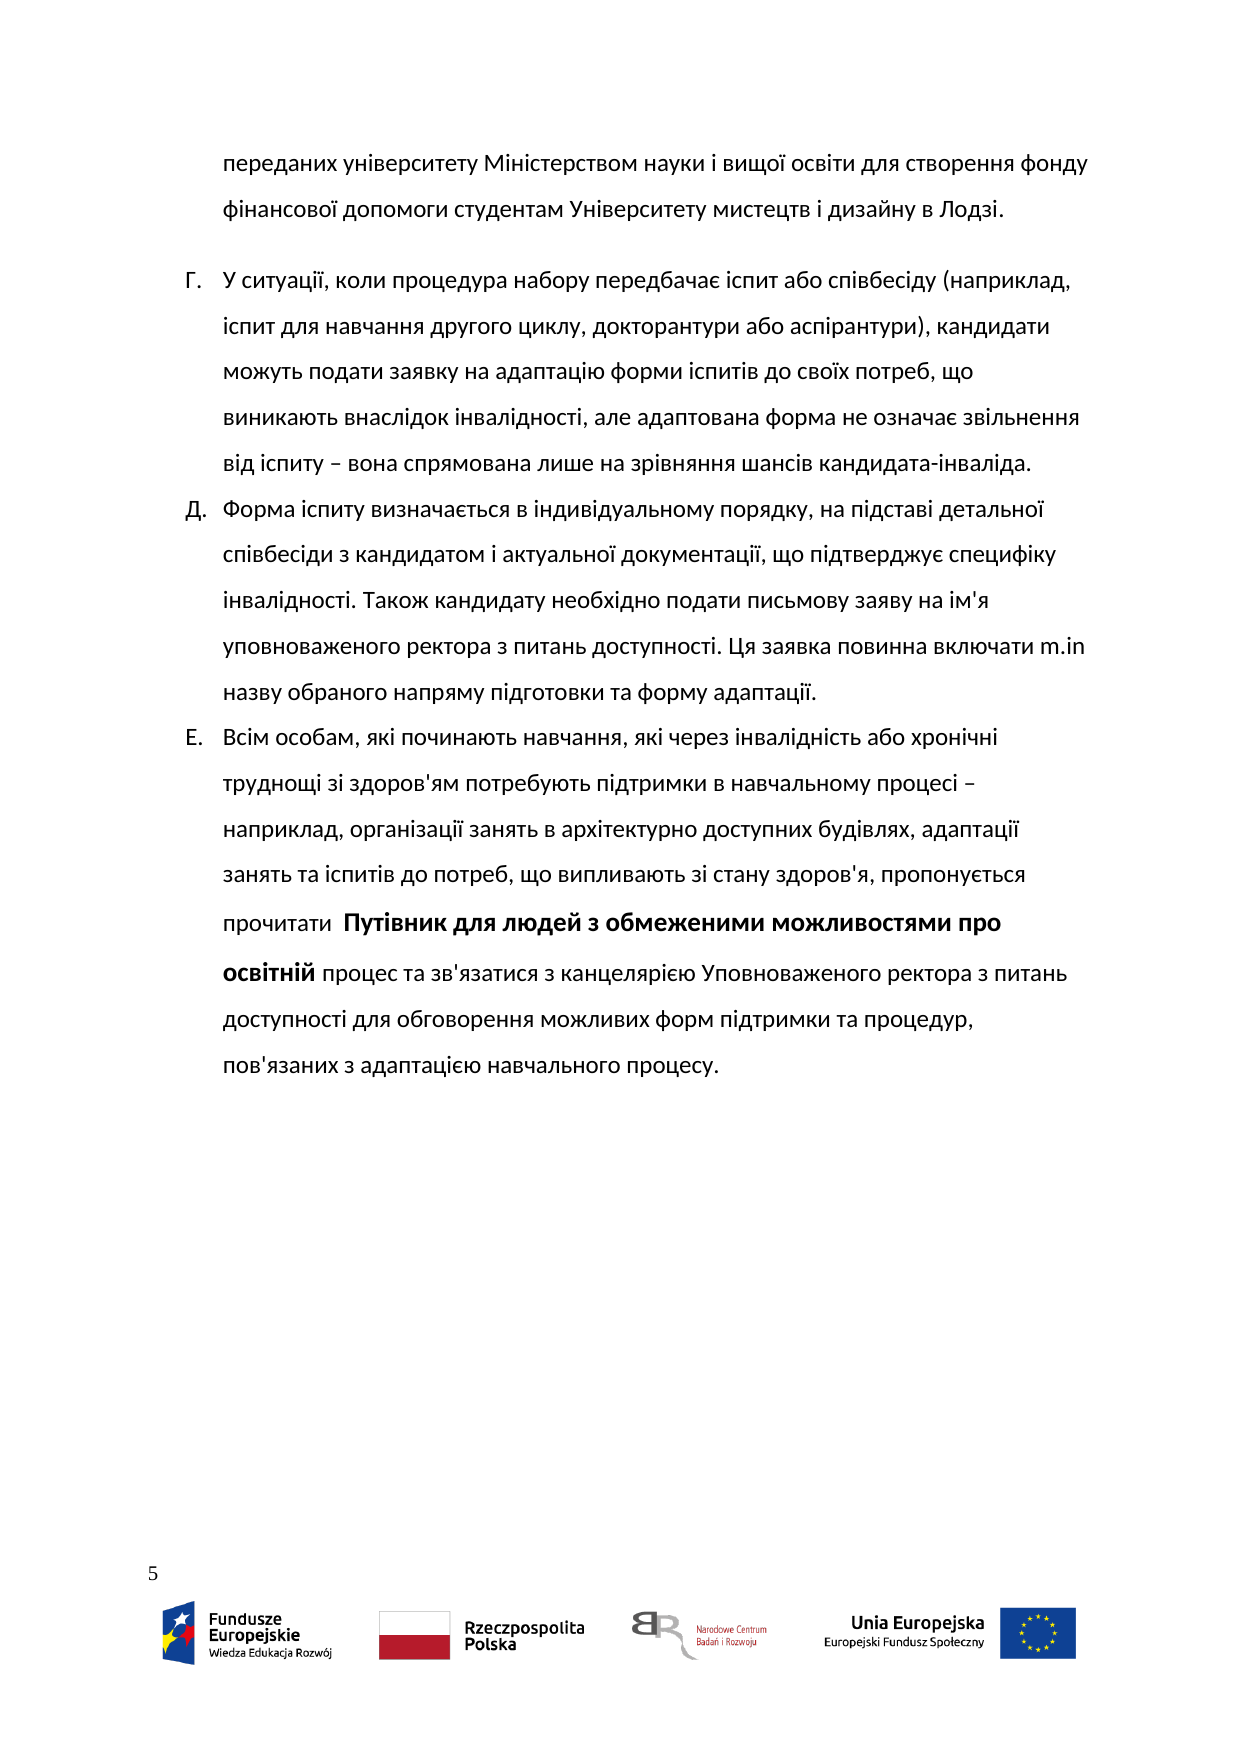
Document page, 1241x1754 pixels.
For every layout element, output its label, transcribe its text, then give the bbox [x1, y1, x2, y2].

list Всім особам, які починають навчання, які через інвалідність або хронічні труднощі зі здоров'ям потребують підтримки в навчальному процесі – наприклад, організації занять в архітектурно доступних будівлях, адаптації занять та іспитів до потреб, що випливають зі стану здоров'я, пропонується прочитати Путівник для людей з обмеженими можливостями про освітній процес та зв'язатися з канцелярією Уповноваженого ректора з питань доступності для обговорення можливих форм підтримки та процедур, пов'язаних з адаптацією навчального процесу. [185, 721, 1093, 1079]
list Форма іспиту визначається в індивідуальному порядку, на підставі детальної співбесіди з кандидатом і актуальної документації, що підтверджує специфіку інвалідності. Також кандидату необхідно подати письмову заяву на ім'я уповноваженого ректора з питань доступності. Ця заявка повинна включати m.in назву обраного напряму підготовки та форму адаптації. [185, 493, 1093, 706]
list У ситуації, коли процедура набору передбачає іспит або співбесіду (наприклад, іспит для навчання другого циклу, докторантури або аспірантури), кандидати можуть подати заявку на адаптацію форми іспитів до своїх потреб, що виникають внаслідок інвалідності, але адаптована форма не означає звільнення від іспиту – вона спрямована лише на зрівняння шансів кандидата-інваліда. [185, 264, 1093, 477]
picture [147, 1585, 1092, 1681]
